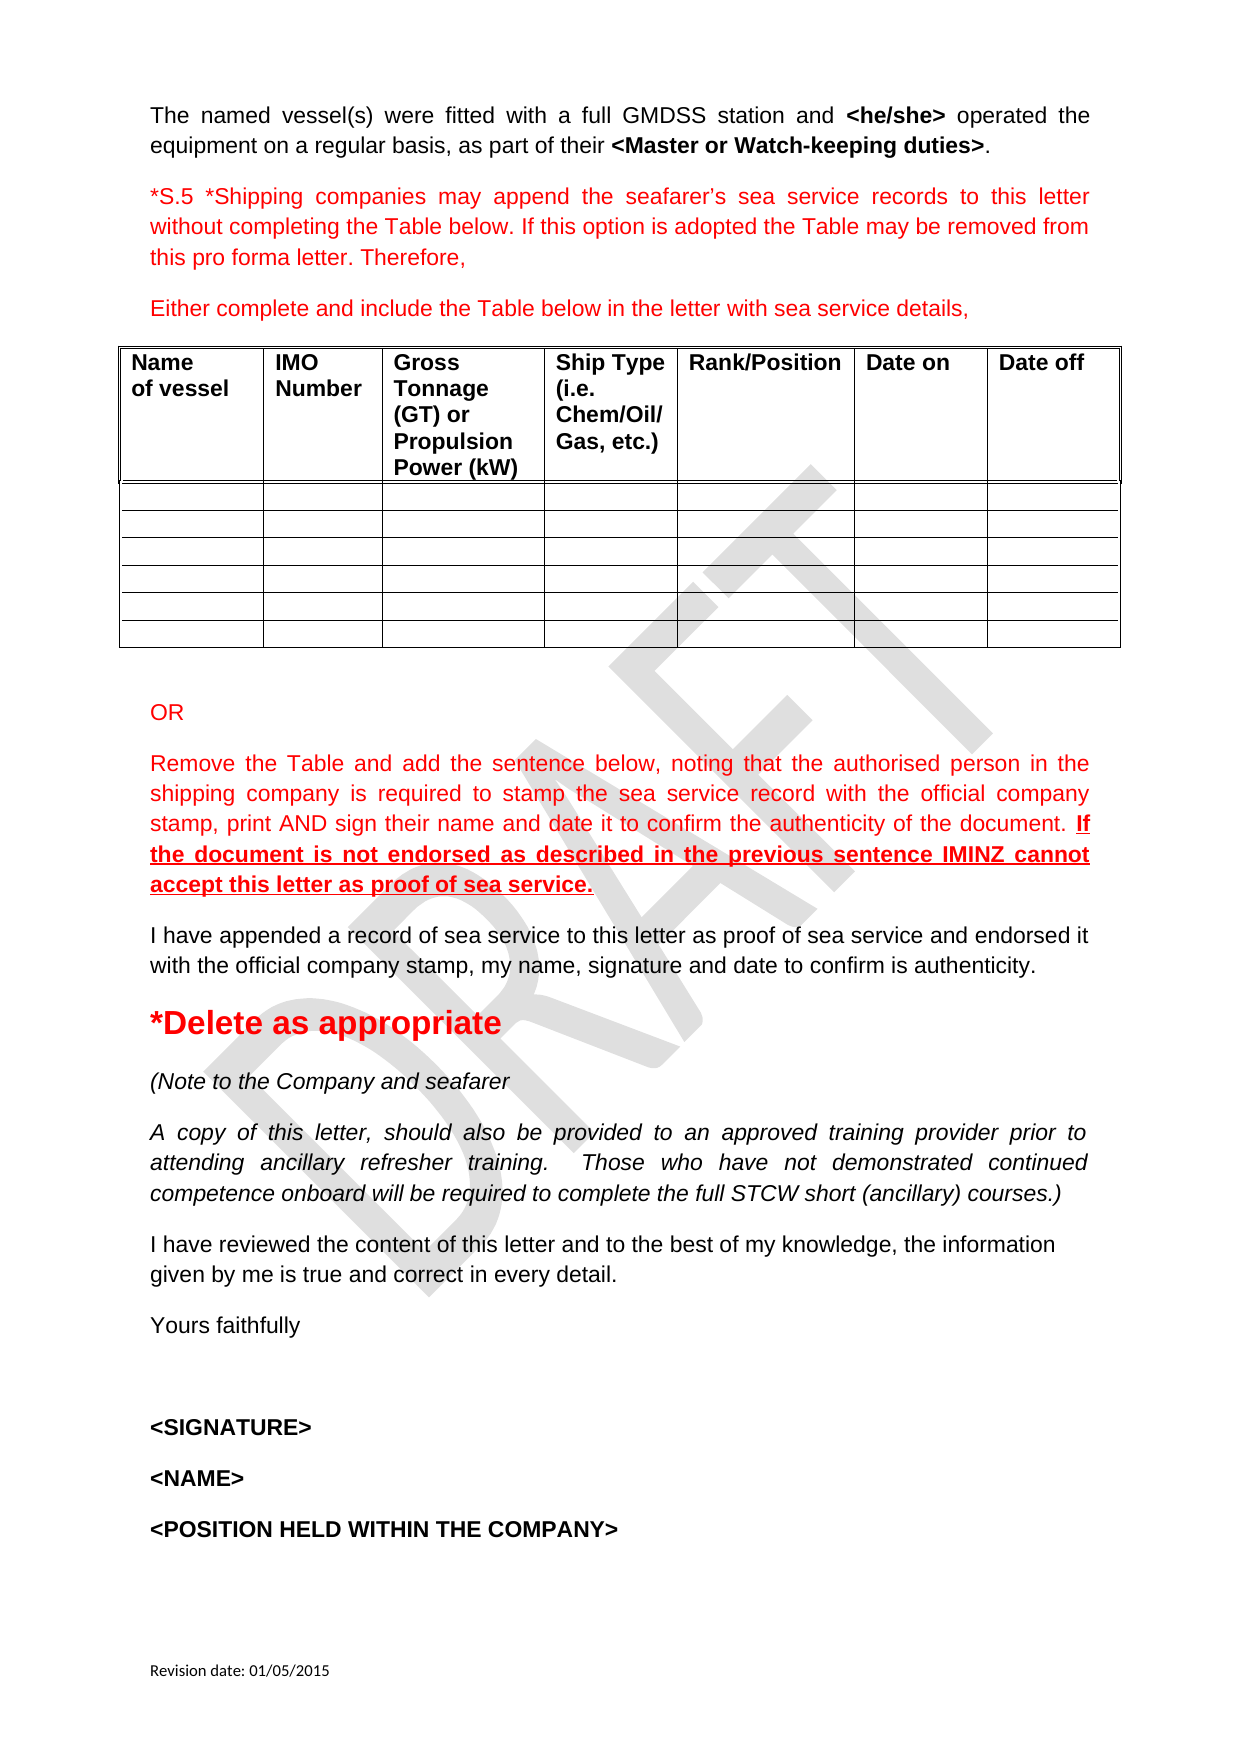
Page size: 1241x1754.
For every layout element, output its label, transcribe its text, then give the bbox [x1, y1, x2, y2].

table_cell [120, 565, 263, 592]
table_cell [678, 484, 854, 510]
text <SIGNATURE> [150, 1414, 1090, 1440]
text Remove the Table and add the sentence below, noting that the authorised person in the shipping company is required to stamp the sea service record with the official company stamp, print AND sign their name and date it to confirm the authenticity of the document. If the document is not endorsed as described in the previous sentence IMINZ cannot accept this letter as proof of sea service. [150, 750, 1090, 863]
table_cell [678, 511, 854, 537]
table_cell [264, 484, 382, 510]
table_cell [545, 484, 677, 510]
text <POSITION HELD WITHIN THE COMPANY> [150, 1516, 1090, 1542]
table_cell [120, 537, 263, 565]
table_header IMO Number [264, 349, 382, 480]
table_cell [678, 621, 854, 647]
table_cell [988, 620, 1120, 647]
text The named vessel(s) were fitted with a full GMDSS station and <he/she> operated the equipment on a regular basis, as part of their <Master or Watch-keeping duties>. [150, 102, 1090, 158]
table_cell [264, 593, 382, 619]
table_cell [264, 511, 382, 537]
table_cell [545, 566, 677, 592]
table_cell [988, 510, 1120, 537]
table_cell [545, 621, 677, 647]
text *S.5 *Shipping companies may append the seafarer’s sea service records to this letter without completing the Table below. If this option is adopted the Table may be removed from this pro forma letter. Therefore, [150, 183, 1090, 270]
text I have appended a record of sea service to this letter as proof of sea service and endorsed it with the official company stamp, my name, signature and date to confirm is authenticity. [150, 922, 1090, 978]
table_header Gross Tonnage (GT) or Propulsion Power (kW) [383, 349, 544, 480]
table_cell [855, 621, 987, 647]
table_cell [120, 480, 263, 510]
table_cell [545, 538, 677, 565]
table_cell [545, 593, 677, 619]
text Yours faithfully [150, 1312, 1090, 1338]
text Either complete and include the Table below in the letter with sea service details, [150, 294, 1090, 321]
table_cell [678, 538, 854, 565]
table_cell [855, 484, 987, 510]
table_cell [678, 566, 854, 592]
table_cell [988, 592, 1120, 619]
text OR [150, 699, 1090, 725]
table_cell [988, 537, 1120, 565]
table_cell [855, 511, 987, 537]
table_cell [855, 566, 987, 592]
table_cell [383, 538, 544, 565]
table_cell [120, 510, 263, 537]
table_cell [383, 511, 544, 537]
text <NAME> [150, 1465, 1090, 1491]
table_cell [855, 538, 987, 565]
table_cell [264, 566, 382, 592]
table_cell [264, 621, 382, 647]
table_cell [264, 538, 382, 565]
text I have reviewed the content of this letter and to the best of my knowledge, the information given by me is true and correct in every detail. [150, 1231, 1090, 1287]
text (Note to the Company and seafarer [150, 1068, 1090, 1094]
table_header Date off [988, 349, 1119, 480]
table_cell [120, 592, 263, 619]
table_header Name of vessel [121, 349, 263, 480]
table_cell [988, 480, 1120, 510]
table_cell [383, 621, 544, 647]
table_cell [383, 484, 544, 510]
table_cell [855, 593, 987, 619]
text *Delete as appropriate [150, 1003, 1090, 1042]
text A copy of this letter, should also be provided to an approved training provider prior to attending ancillary refresher training. Those who have not demonstrated continued competence onboard will be required to complete the full STCW short (ancillary) courses.) [150, 1119, 1090, 1206]
table_header Rank/Position [678, 349, 854, 480]
table_cell [678, 593, 854, 619]
table_cell [545, 511, 677, 537]
table_cell [383, 566, 544, 592]
table_cell [383, 593, 544, 619]
text Remove the Table and add the sentence below, noting that the authorised person in the shipping company is required to stamp the sea service record with the official company stamp, print AND sign their name and date it to confirm the authenticity of the document. If the document is not endorsed as described in the previous sentence IMINZ cannot accept this letter as proof of sea service. [150, 865, 1090, 897]
table_header Date on [855, 349, 987, 480]
table_cell [988, 565, 1120, 592]
table_cell [120, 620, 263, 647]
table_header Ship Type (i.e. Chem/Oil/ Gas, etc.) [545, 349, 677, 480]
